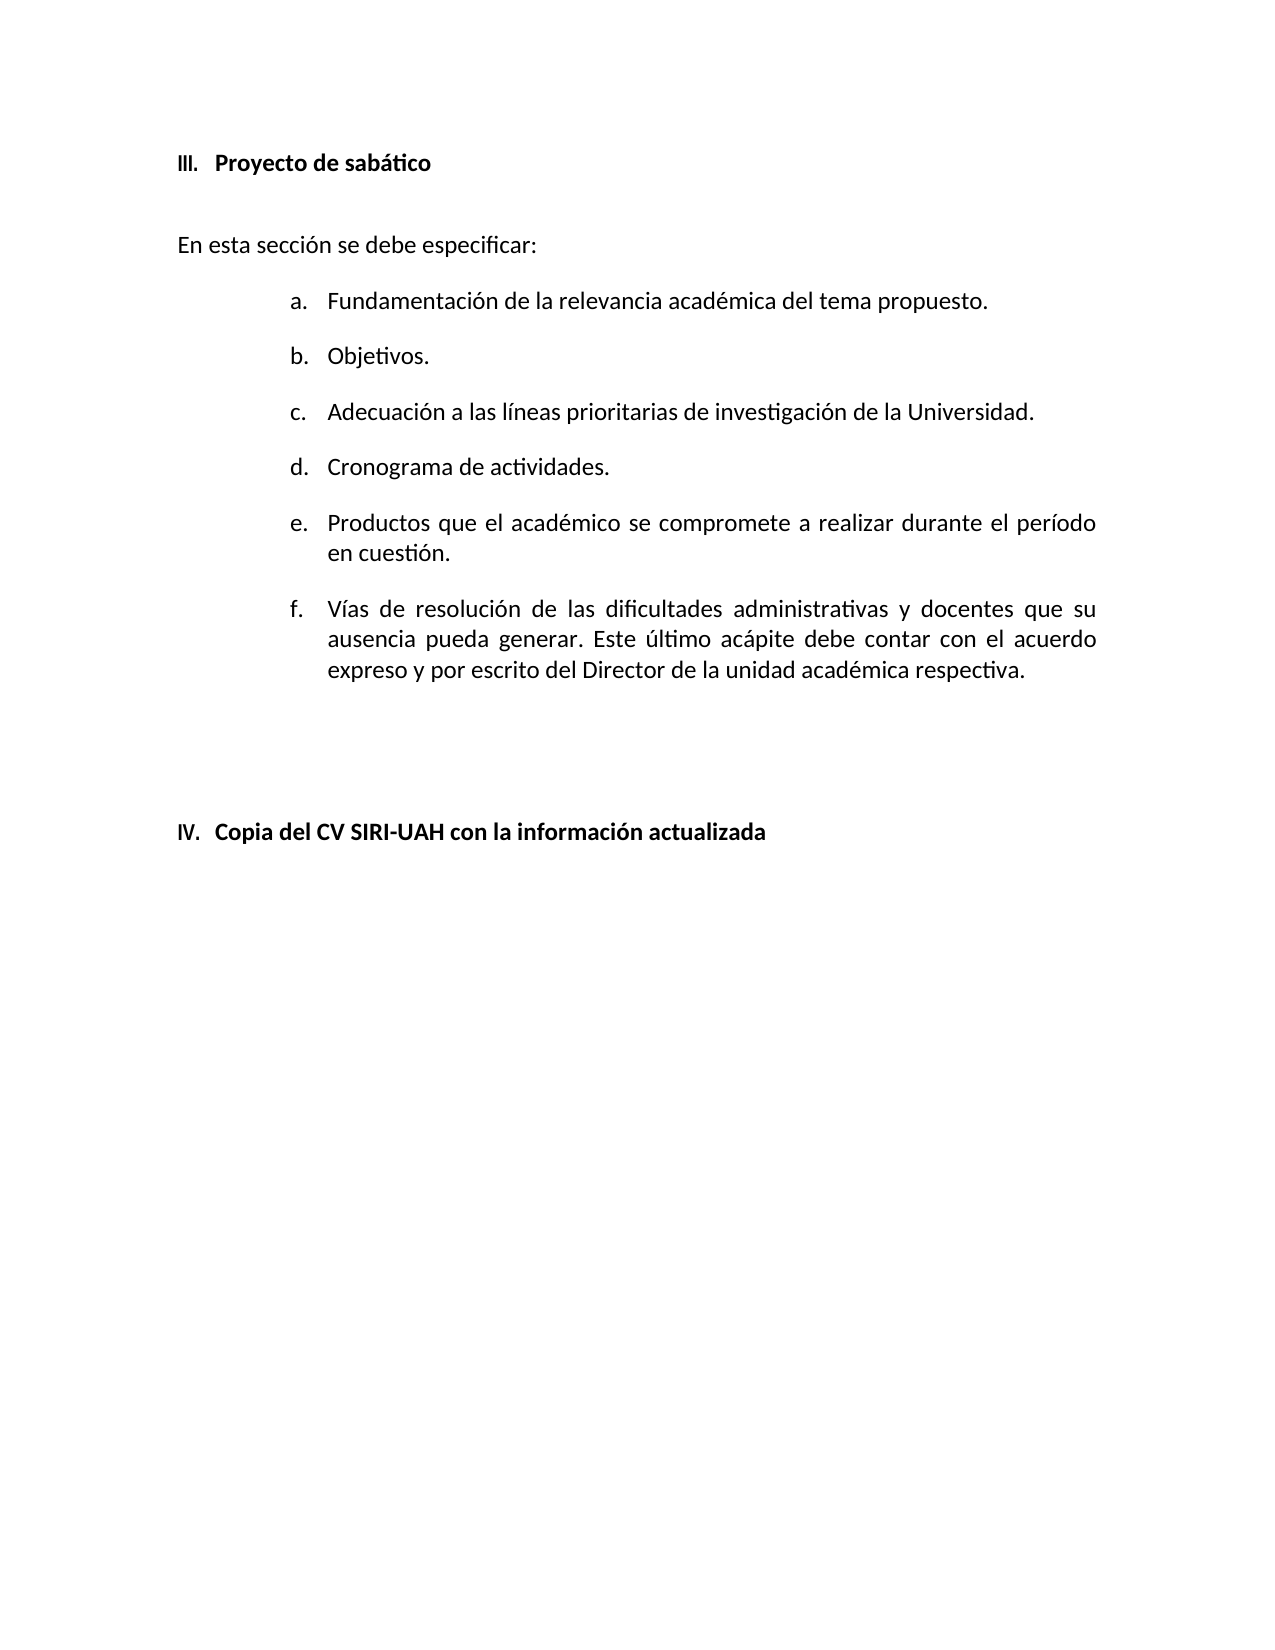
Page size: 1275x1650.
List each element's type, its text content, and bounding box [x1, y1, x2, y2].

list Adecuación a las líneas prioritarias de investigación de la Universidad. [290, 396, 1098, 427]
subtitle En esta sección se debe especificar: [177, 229, 1098, 260]
list Fundamentación de la relevancia académica del tema propuesto. [290, 285, 1098, 316]
subtitle Proyecto de sabático [177, 148, 1098, 178]
list Objetivos. [290, 341, 1098, 371]
list Cronograma de actividades. [290, 452, 1098, 482]
subtitle Copia del CV SIRI-UAH con la información actualizada [177, 816, 1098, 846]
list Vías de resolución de las dificultades administrativas y docentes que su ausencia pueda generar. Este último acápite debe contar con el acuerdo expreso y por escrito del Director de la unidad académica respectiva. [290, 593, 1098, 685]
list Productos que el académico se compromete a realizar durante el período en cuestión. [290, 507, 1098, 568]
